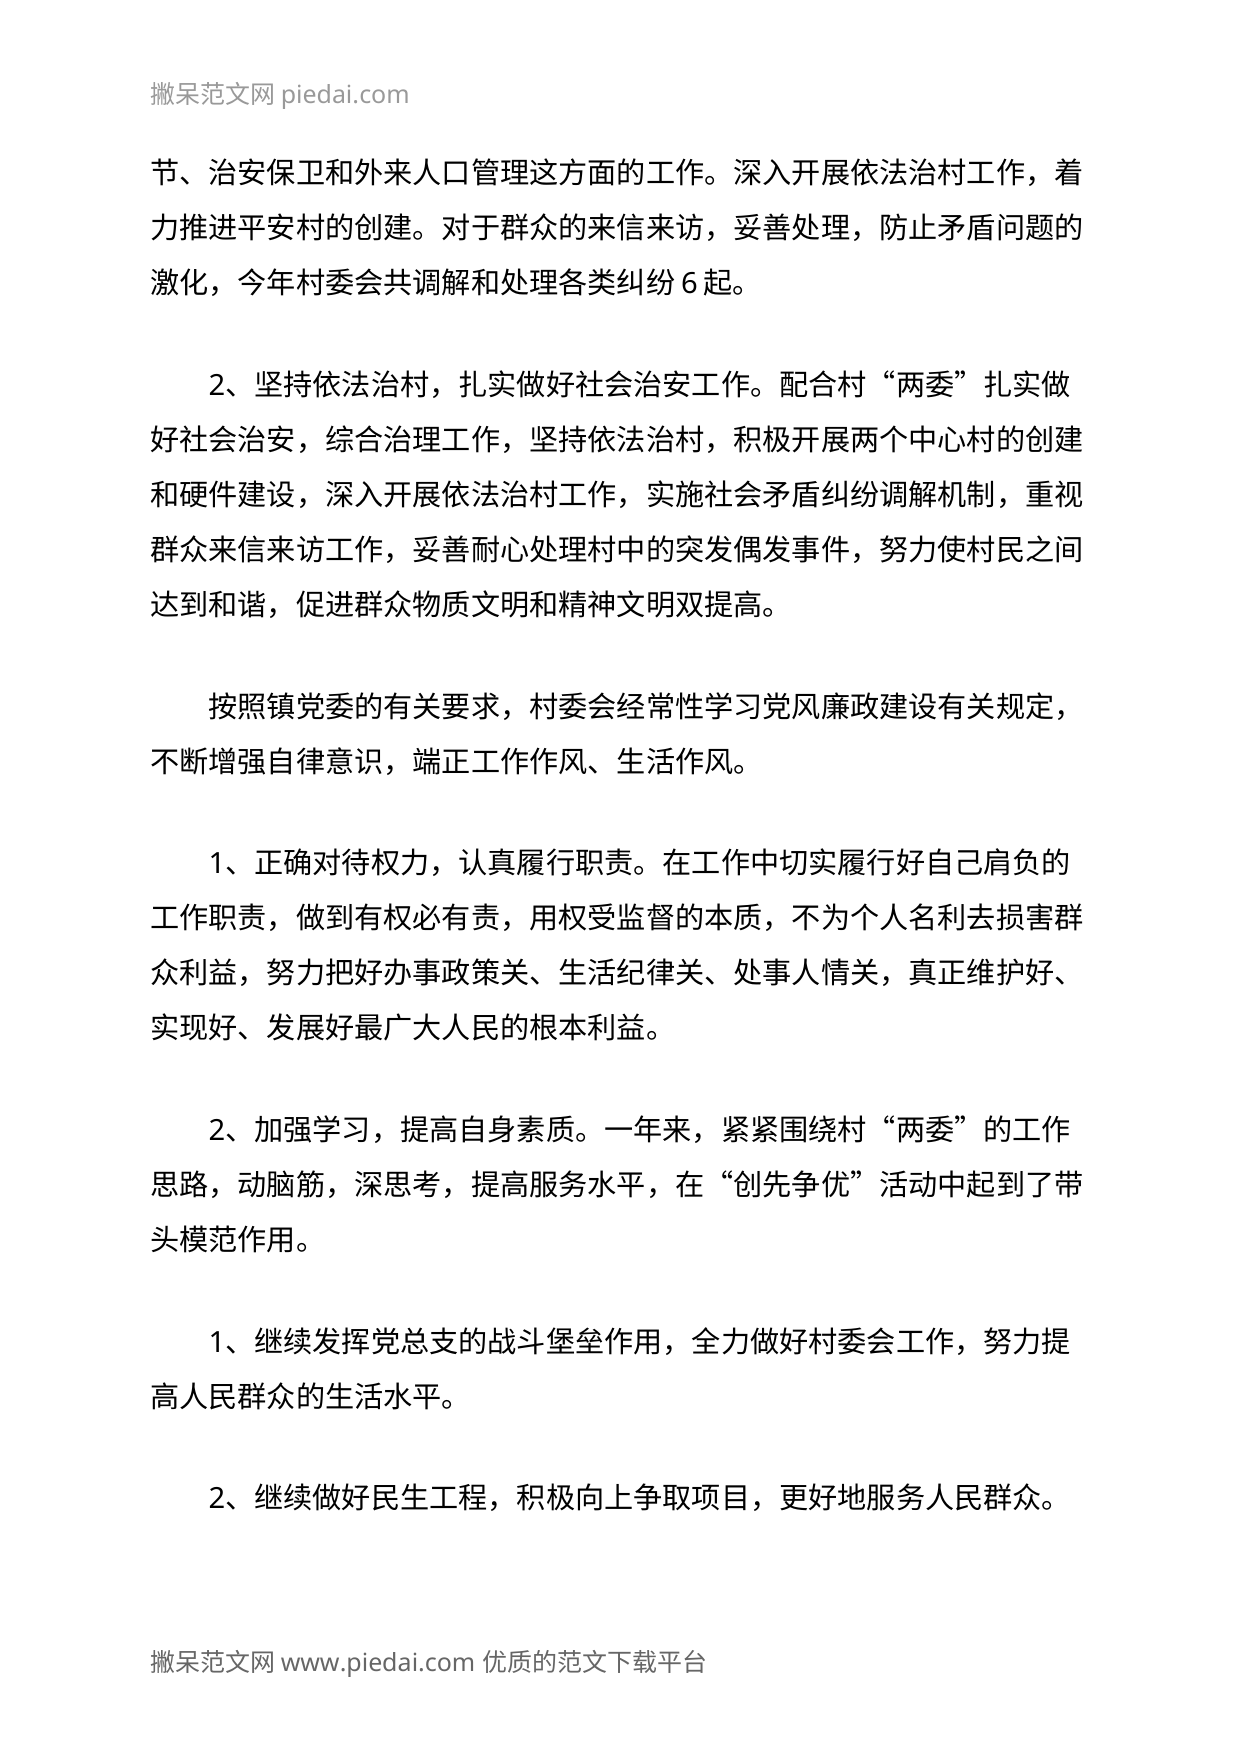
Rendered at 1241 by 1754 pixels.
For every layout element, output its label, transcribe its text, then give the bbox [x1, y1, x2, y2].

text 2、坚持依法治村，扎实做好社会治安工作。配合村“两委”扎实做好社会治安，综合治理工作，坚持依法治村，积极开展两个中心村的创建和硬件建设，深入开展依法治村工作，实施社会矛盾纠纷调解机制，重视群众来信来访工作，妥善耐心处理村中的突发偶发事件，努力使村民之间达到和谐，促进群众物质文明和精神文明双提高。 [150, 362, 1090, 624]
text 按照镇党委的有关要求，村委会经常性学习党风廉政建设有关规定，不断增强自律意识，端正工作作风、生活作风。 [150, 683, 1090, 780]
text 2、继续做好民生工程，积极向上争取项目，更好地服务人民群众。 [150, 1475, 1090, 1517]
text 1、正确对待权力，认真履行职责。在工作中切实履行好自己肩负的工作职责，做到有权必有责，用权受监督的本质，不为个人名利去损害群众利益，努力把好办事政策关、生活纪律关、处事人情关，真正维护好、实现好、发展好最广大人民的根本利益。 [150, 840, 1090, 1047]
text 1、继续发挥党总支的战斗堡垒作用，全力做好村委会工作，努力提高人民群众的生活水平。 [150, 1318, 1090, 1415]
text 2、加强学习，提高自身素质。一年来，紧紧围绕村“两委”的工作思路，动脑筋，深思考，提高服务水平，在“创先争优”活动中起到了带头模范作用。 [150, 1106, 1090, 1259]
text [150, 150, 1090, 302]
